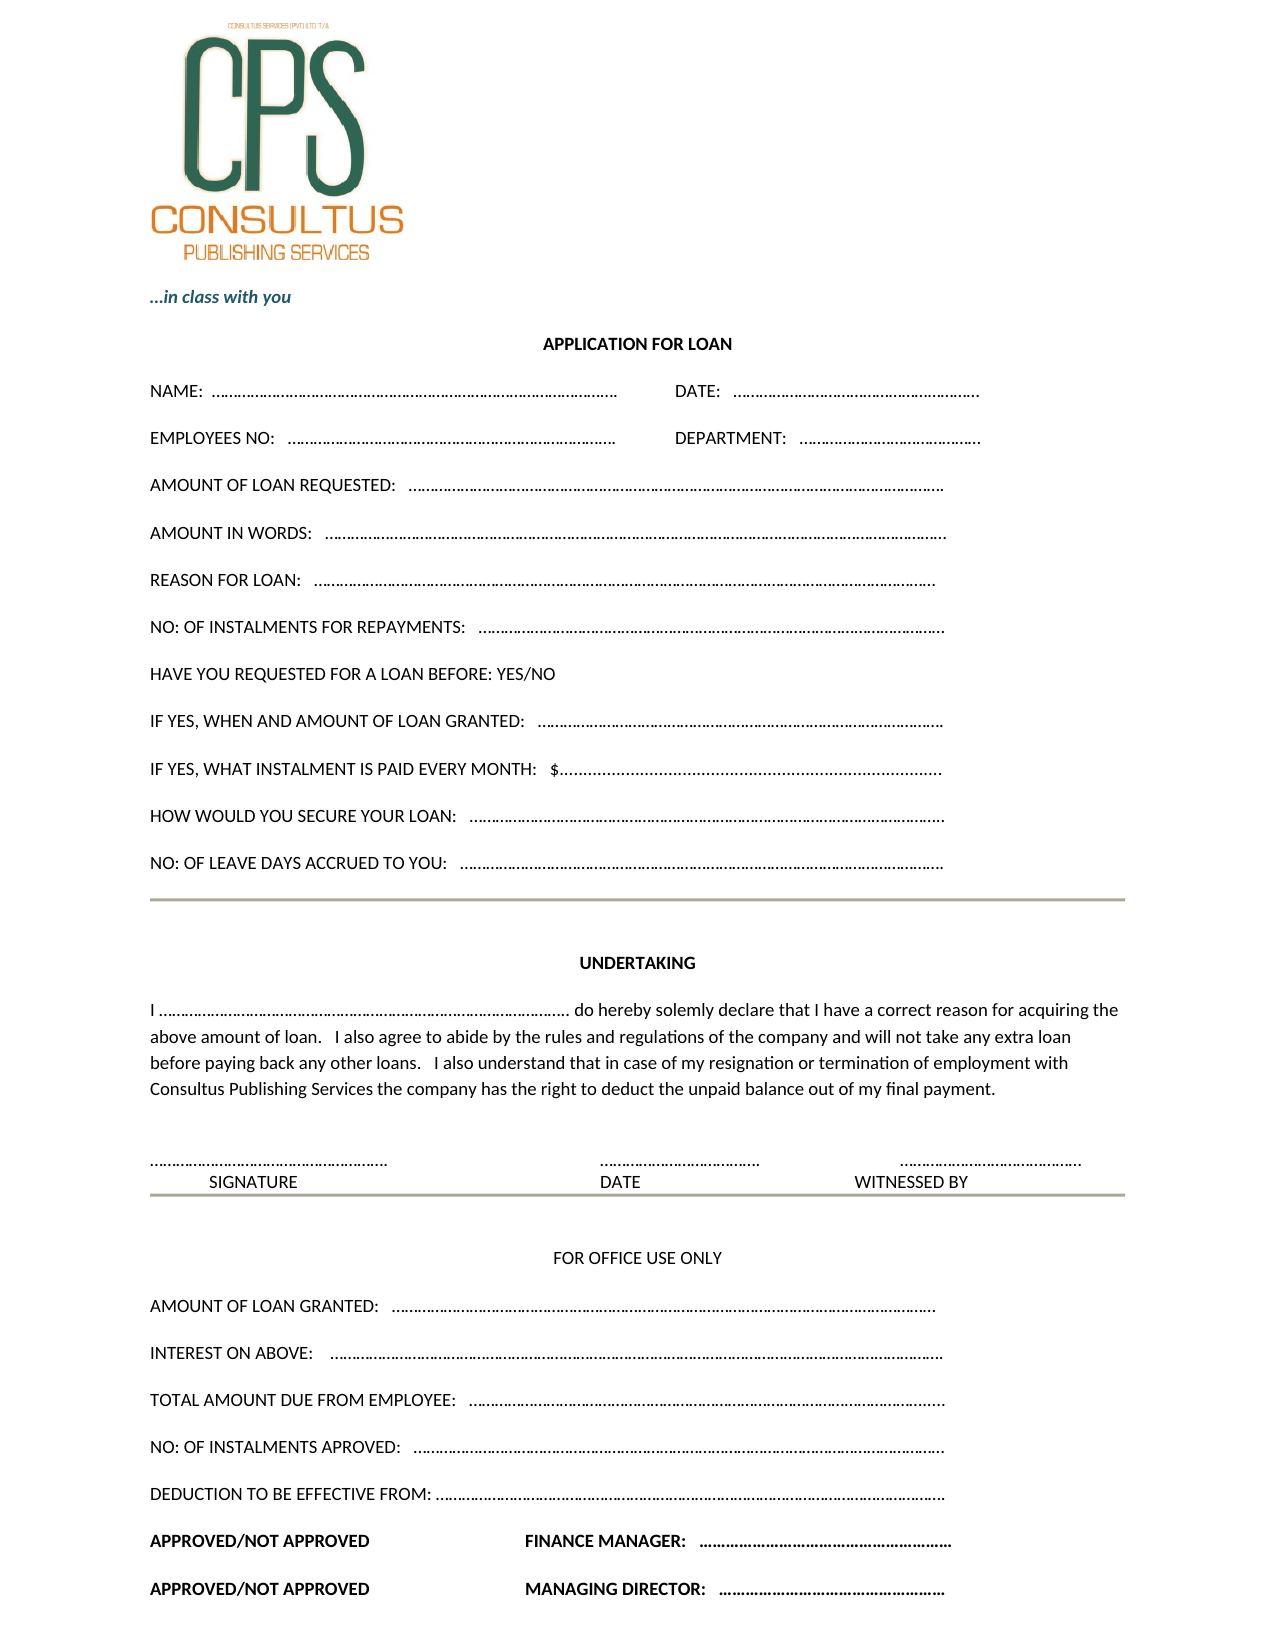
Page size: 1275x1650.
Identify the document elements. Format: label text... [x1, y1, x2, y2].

picture [150, 23, 404, 260]
text APPROVED/NOT APPROVED MANAGING DIRECTOR: …………………………………………… [150, 1577, 1125, 1600]
text AMOUNT OF LOAN REQUESTED: ……………………………………………………………………………………………………………. [150, 474, 1125, 497]
text INTEREST ON ABOVE: ……………………………………………………………………………………………………………………………. [150, 1341, 1125, 1364]
text APPLICATION FOR LOAN [150, 332, 1125, 355]
text IF YES, WHEN AND AMOUNT OF LOAN GRANTED: …………………………………………………………………………………. [150, 709, 1125, 732]
text NAME: …………………………………………………………………………………. DATE: ………………………………………………… [150, 379, 1125, 402]
text I ………………………………………………………………………………….. do hereby solemly declare that I have a correct reason for acquiring the above amount of loan. I also agree to abide by the rules and regulations of the company and will not take any extra loan before paying back any other loans. I also understand that in case of my resignation or termination of employment with Consultus Publishing Services the company has the right to deduct the unpaid balance out of my final payment. [150, 998, 1125, 1101]
text NO: OF INSTALMENTS FOR REPAYMENTS: ……………………………………………………………………………………………… [150, 615, 1125, 638]
text APPROVED/NOT APPROVED FINANCE MANAGER: ………………………………………………… [150, 1530, 1125, 1553]
text HOW WOULD YOU SECURE YOUR LOAN: ……………………………………………………………………………………………….. [150, 804, 1125, 827]
text REASON FOR LOAN: ……………………………………………………………………………………………………………………………… [150, 568, 1125, 591]
text EMPLOYEES NO: …………………………………………………………………. DEPARTMENT: …………………………………… [150, 426, 1125, 449]
text AMOUNT OF LOAN GRANTED: ……………………………………………………………………………………………………………… [150, 1294, 1125, 1317]
text IF YES, WHAT INSTALMENT IS PAID EVERY MONTH: $................................................................................. [150, 757, 1125, 780]
text UNDERTAKING [150, 951, 1125, 974]
text SIGNATURE DATE WITNESSED BY [150, 1171, 1125, 1193]
text DEDUCTION TO BE EFFECTIVE FROM: ………………………………………………………………………………………………………. [150, 1482, 1125, 1505]
text NO: OF INSTALMENTS APROVED: …………………………………………………………………………………………………………… [150, 1435, 1125, 1458]
text FOR OFFICE USE ONLY [150, 1247, 1125, 1269]
text NO: OF LEAVE DAYS ACCRUED TO YOU: …………………………………………………………………………………………………. [150, 851, 1125, 874]
text …in class with you [150, 285, 1125, 308]
text AMOUNT IN WORDS: ……………………………………………………………………………………………………………………………… [150, 521, 1125, 544]
text ………………………………………………. ………………………………. …………………………………… [150, 1148, 1125, 1171]
text HAVE YOU REQUESTED FOR A LOAN BEFORE: YES/NO [150, 662, 1125, 685]
text TOTAL AMOUNT DUE FROM EMPLOYEE: ……………………………………………………………………………………………..... [150, 1388, 1125, 1411]
